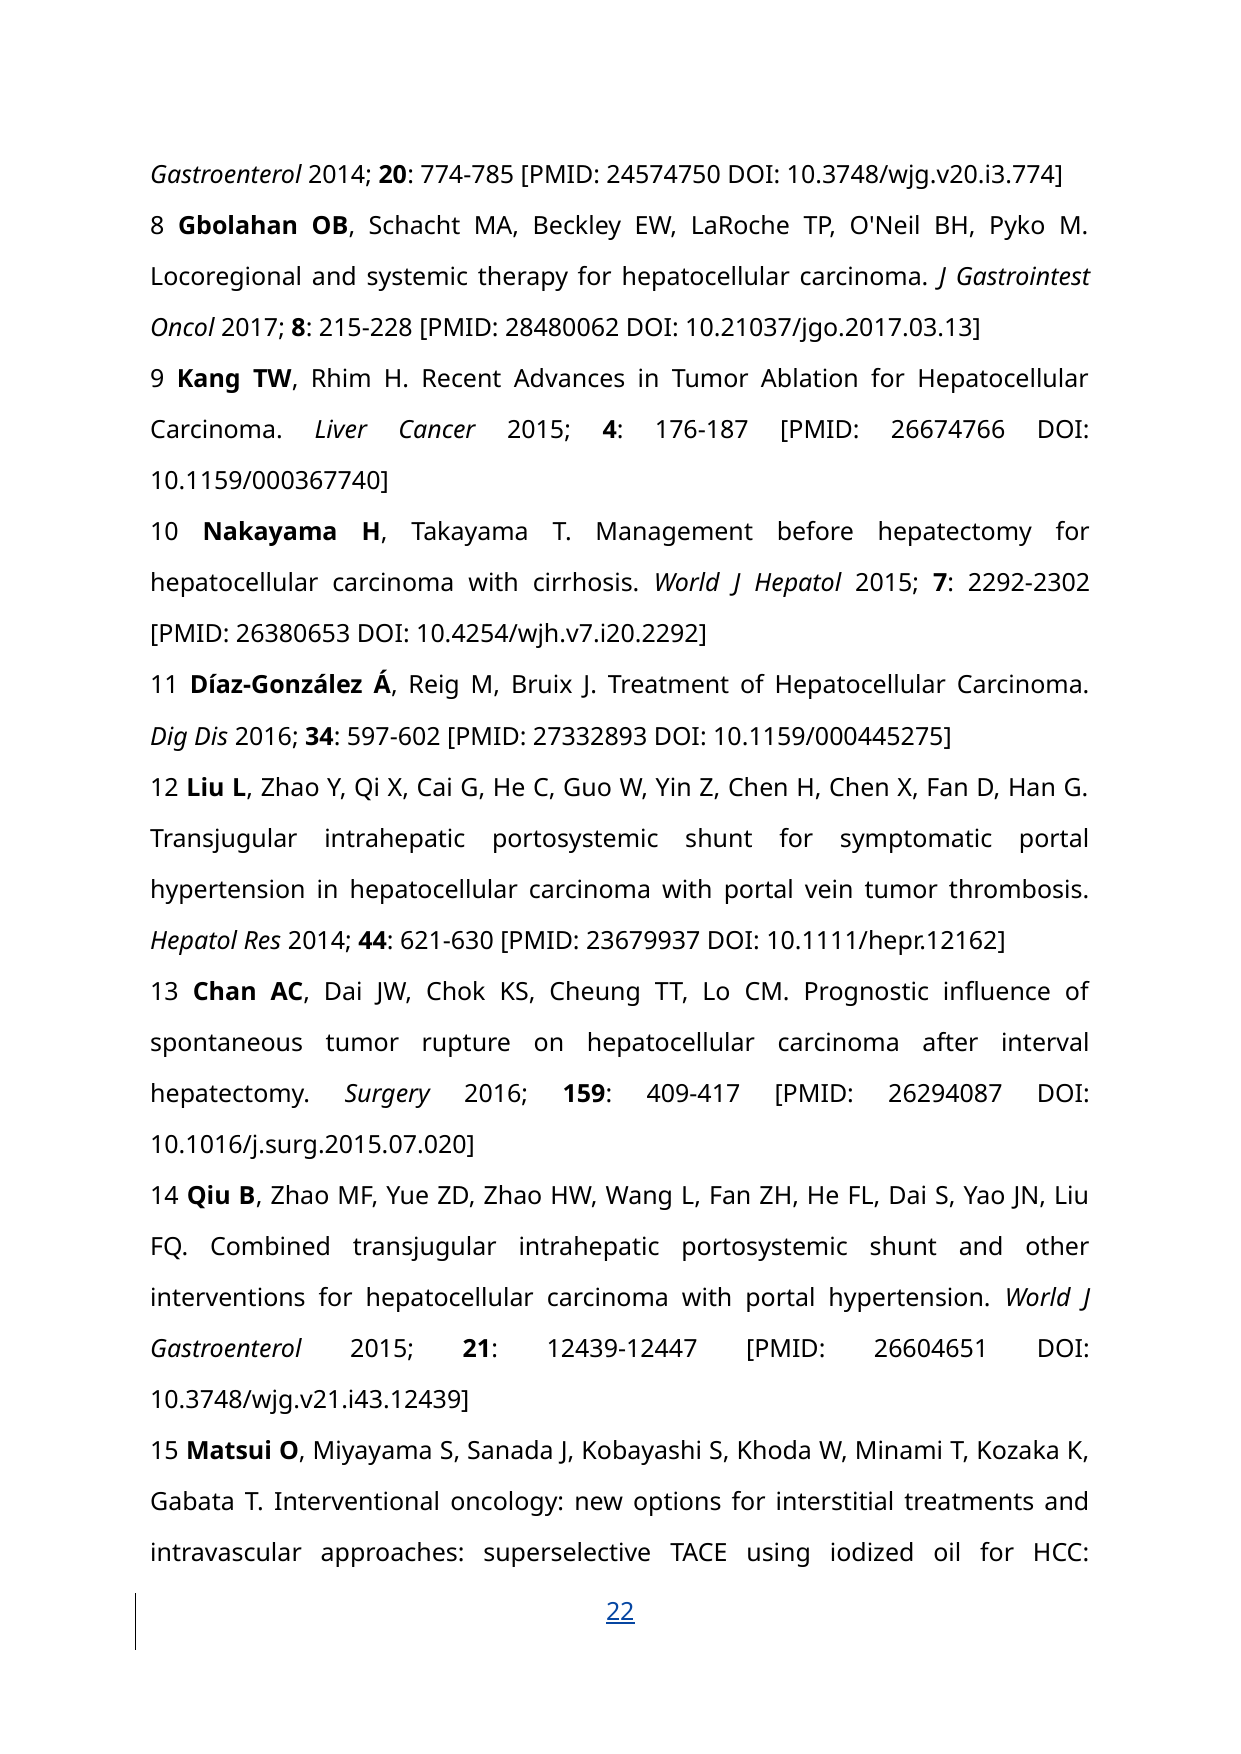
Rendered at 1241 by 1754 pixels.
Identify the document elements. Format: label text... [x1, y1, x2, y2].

text 12 Liu L, Zhao Y, Qi X, Cai G, He C, Guo W, Yin Z, Chen H, Chen X, Fan D, Han G. Transjugular intrahepatic portosystemic shunt for symptomatic portal hypertension in hepatocellular carcinoma with portal vein tumor thrombosis. Hepatol Res 2014; 44: 621-630 [PMID: 23679937 DOI: 10.1111/hepr.12162] [150, 769, 1090, 956]
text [150, 157, 1090, 191]
text 14 Qiu B, Zhao MF, Yue ZD, Zhao HW, Wang L, Fan ZH, He FL, Dai S, Yao JN, Liu FQ. Combined transjugular intrahepatic portosystemic shunt and other interventions for hepatocellular carcinoma with portal hypertension. World J Gastroenterol 2015; 21: 12439-12447 [PMID: 26604651 DOI: 10.3748/wjg.v21.i43.12439] [150, 1177, 1090, 1416]
text 11 Díaz-González Á, Reig M, Bruix J. Treatment of Hepatocellular Carcinoma. Dig Dis 2016; 34: 597-602 [PMID: 27332893 DOI: 10.1159/000445275] [150, 667, 1090, 752]
text 9 Kang TW, Rhim H. Recent Advances in Tumor Ablation for Hepatocellular Carcinoma. Liver Cancer 2015; 4: 176-187 [PMID: 26674766 DOI: 10.1159/000367740] [150, 361, 1090, 497]
text 10 Nakayama H, Takayama T. Management before hepatectomy for hepatocellular carcinoma with cirrhosis. World J Hepatol 2015; 7: 2292-2302 [PMID: 26380653 DOI: 10.4254/wjh.v7.i20.2292] [150, 514, 1090, 650]
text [150, 1433, 1090, 1569]
text 13 Chan AC, Dai JW, Chok KS, Cheung TT, Lo CM. Prognostic influence of spontaneous tumor rupture on hepatocellular carcinoma after interval hepatectomy. Surgery 2016; 159: 409-417 [PMID: 26294087 DOI: 10.1016/j.surg.2015.07.020] [150, 973, 1090, 1161]
text 8 Gbolahan OB, Schacht MA, Beckley EW, LaRoche TP, O'Neil BH, Pyko M. Locoregional and systemic therapy for hepatocellular carcinoma. J Gastrointest Oncol 2017; 8: 215-228 [PMID: 28480062 DOI: 10.21037/jgo.2017.03.13] [150, 208, 1090, 344]
